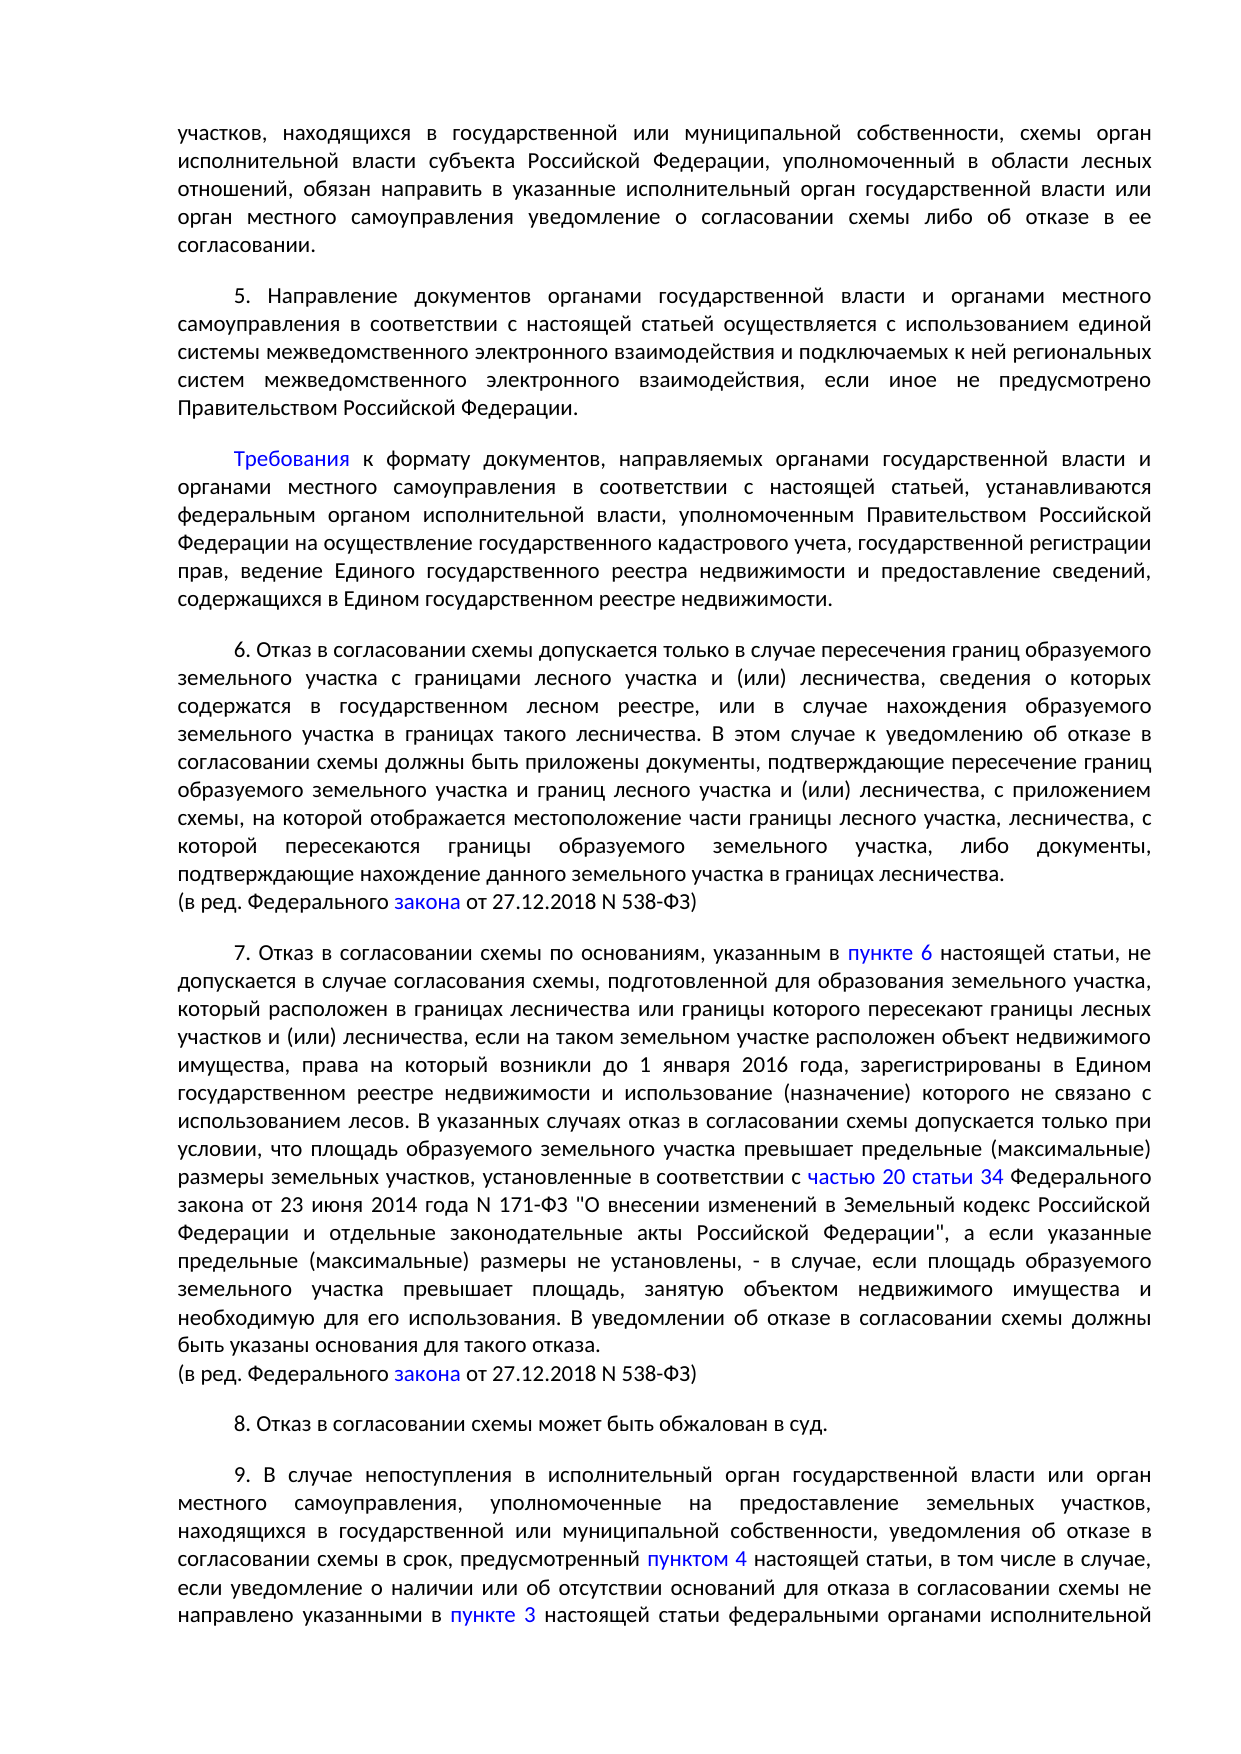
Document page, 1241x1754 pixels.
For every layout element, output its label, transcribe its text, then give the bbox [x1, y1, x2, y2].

text 7. Отказ в согласовании схемы по основаниям, указанным в пункте 6 настоящей статьи, не допускается в случае согласования схемы, подготовленной для образования земельного участка, который расположен в границах лесничества или границы которого пересекают границы лесных участков и (или) лесничества, если на таком земельном участке расположен объект недвижимого имущества, права на который возникли до 1 января 2016 года, зарегистрированы в Едином государственном реестре недвижимости и использование (назначение) которого не связано с использованием лесов. В указанных случаях отказ в согласовании схемы допускается только при условии, что площадь образуемого земельного участка превышает предельные (максимальные) размеры земельных участков, установленные в соответствии с частью 20 статьи 34 Федерального закона от 23 июня 2014 года N 171-ФЗ "О внесении изменений в Земельный кодекс Российской Федерации и отдельные законодательные акты Российской Федерации", а если указанные предельные (максимальные) размеры не установлены, - в случае, если площадь образуемого земельного участка превышает площадь, занятую объектом недвижимого имущества и необходимую для его использования. В уведомлении об отказе в согласовании схемы должны быть указаны основания для такого отказа. [177, 938, 1152, 1359]
text (в ред. Федерального закона от 27.12.2018 N 538-ФЗ) [177, 887, 1152, 915]
text (в ред. Федерального закона от 27.12.2018 N 538-ФЗ) [177, 1359, 1152, 1387]
text Требования к формату документов, направляемых органами государственной власти и органами местного самоуправления в соответствии с настоящей статьей, устанавливаются федеральным органом исполнительной власти, уполномоченным Правительством Российской Федерации на осуществление государственного кадастрового учета, государственной регистрации прав, ведение Единого государственного реестра недвижимости и предоставление сведений, содержащихся в Едином государственном реестре недвижимости. [177, 444, 1152, 612]
text 8. Отказ в согласовании схемы может быть обжалован в суд. [177, 1409, 1152, 1438]
text 6. Отказ в согласовании схемы допускается только в случае пересечения границ образуемого земельного участка с границами лесного участка и (или) лесничества, сведения о которых содержатся в государственном лесном реестре, или в случае нахождения образуемого земельного участка в границах такого лесничества. В этом случае к уведомлению об отказе в согласовании схемы должны быть приложены документы, подтверждающие пересечение границ образуемого земельного участка и границ лесного участка и (или) лесничества, с приложением схемы, на которой отображается местоположение части границы лесного участка, лесничества, с которой пересекаются границы образуемого земельного участка, либо документы, подтверждающие нахождение данного земельного участка в границах лесничества. [177, 635, 1152, 887]
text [177, 1461, 1152, 1629]
text 5. Направление документов органами государственной власти и органами местного самоуправления в соответствии с настоящей статьей осуществляется с использованием единой системы межведомственного электронного взаимодействия и подключаемых к ней региональных систем межведомственного электронного взаимодействия, если иное не предусмотрено Правительством Российской Федерации. [177, 281, 1152, 421]
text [177, 118, 1152, 258]
